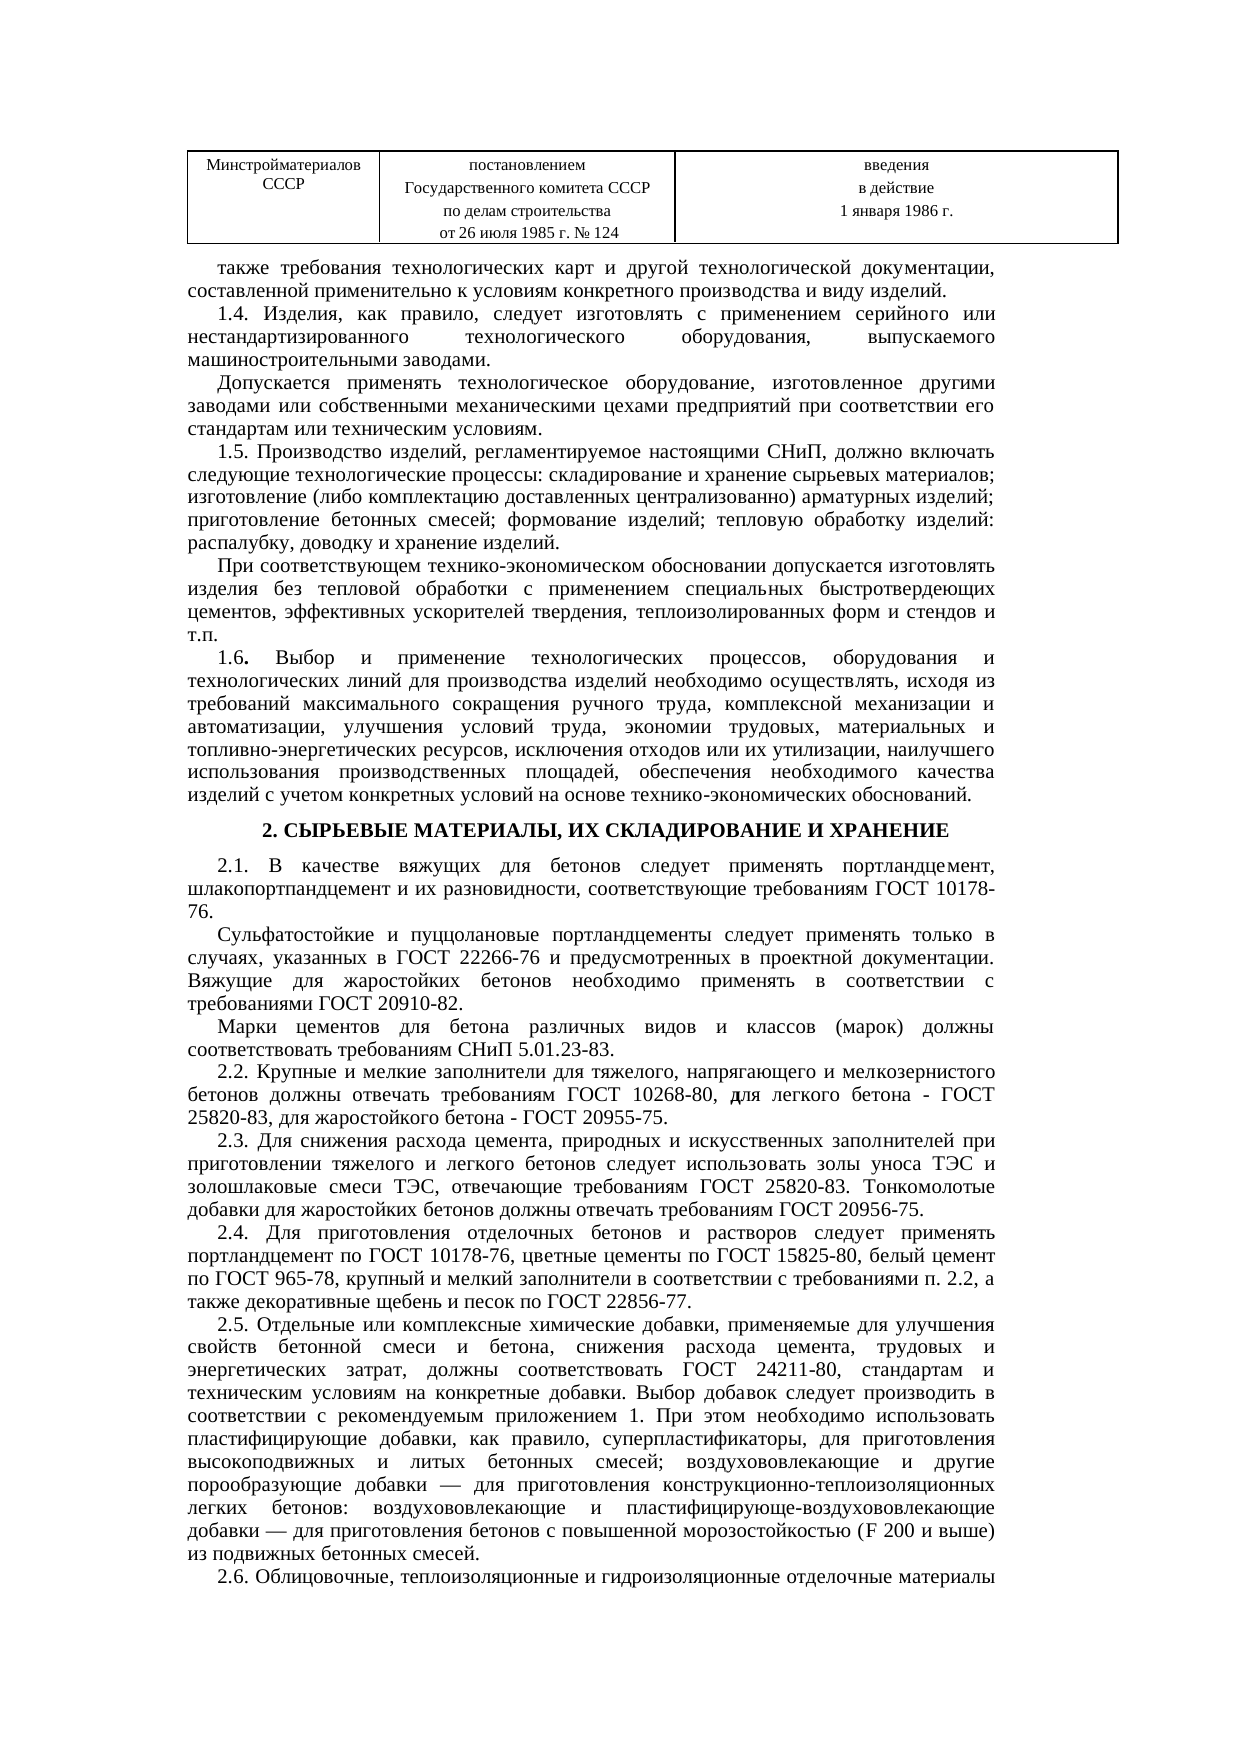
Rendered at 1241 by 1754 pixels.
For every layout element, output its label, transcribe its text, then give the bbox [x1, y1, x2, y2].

text 2.3. Для снижения расхода цемента, природных и искусственных заполнителей при приготовлении тяжелого и легкого бетонов следует использовать золы уноса ТЭС и золошлаковые смеси ТЭС, отвечающие требованиям ГОСТ 25820-83. Тонкомолотые добавки для жаростойких бетонов должны отвечать требованиям ГОСТ 20956-75. [187, 1129, 995, 1221]
text 1.5. Производство изделий, регламентируемое настоящими СНиП, должно включать следующие технологические процессы: складирование и хранение сырьевых материалов; изготовление (либо комплектацию доставленных централизованно) арматурных изделий; приготовление бетонных смесей; формование изделий; тепловую обработку изделий: распалубку, доводку и хранение изделий. [187, 440, 995, 554]
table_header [676, 152, 1117, 242]
text 1.4. Изделия, как правило, следует изготовлять с применением серийного или нестандартизированного технологического оборудования, выпускаемого машиностроительными заводами. [187, 302, 995, 371]
text 2. СЫРЬЕВЫЕ МАТЕРИАЛЫ, ИХ СКЛАДИРОВАНИЕ И ХРАНЕНИЕ [187, 819, 995, 842]
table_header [380, 152, 674, 242]
text Марки цементов для бетона различных видов и классов (марок) должны соответствовать требованиям СНиП 5.01.23-83. [187, 1015, 995, 1061]
text 1.6. Выбор и применение технологических процессов, оборудования и технологических линий для производства изделий необходимо осуществлять, исходя из требований максимального сокращения ручного труда, комплексной механизации и автоматизации, улучшения условий труда, экономии трудовых, материальных и топливно-энергетических ресурсов, исключения отходов или их утилизации, наилучшего использования производственных площадей, обеспечения необходимого качества изделий с учетом конкретных условий на основе технико-экономических обоснований. [187, 646, 995, 806]
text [187, 1565, 995, 1588]
text При соответствующем технико-экономическом обосновании допускается изготовлять изделия без тепловой обработки с применением специальных быстротвердеющих цементов, эффективных ускорителей твердения, теплоизолированных форм и стендов и т.п. [187, 554, 995, 646]
text также требования технологических карт и другой технологической документации, составленной применительно к условиям конкретного производства и виду изделий. [187, 256, 995, 302]
text Сульфатостойкие и пуццолановые портландцементы следует применять только в случаях, указанных в ГОСТ 22266-76 и предусмотренных в проектной документации. Вяжущие для жаростойких бетонов необходимо применять в соответствии с требованиями ГОСТ 20910-82. [187, 923, 995, 1015]
text 2.1. В качестве вяжущих для бетонов следует применять портландцемент, шлакопортпандцемент и их разновидности, соответствующие требованиям ГОСТ 10178-76. [187, 854, 995, 923]
text 2.5. Отдельные или комплексные химические добавки, применяемые для улучшения свойств бетонной смеси и бетона, снижения расхода цемента, трудовых и энергетических затрат, должны соответствовать ГОСТ 24211-80, стандартам и техническим условиям на конкретные добавки. Выбор добавок следует производить в соответствии с рекомендуемым приложением 1. При этом необходимо использовать пластифицирующие добавки, как правило, суперпластификаторы, для приготовления высокоподвижных и литых бетонных смесей; воздухововлекающие и другие порообразующие добавки — для приготовления конструкционно-теплоизоляционных легких бетонов: воздухововлекающие и пластифицирующе-воздухововлекающие добавки — для приготовления бетонов с повышенной морозостойкостью (F 200 и выше) из подвижных бетонных смесей. [187, 1313, 995, 1565]
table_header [188, 152, 379, 242]
text 2.2. Крупные и мелкие заполнители для тяжелого, напрягающего и мелкозернистого бетонов должны отвечать требованиям ГОСТ 10268-80, для легкого бетона - ГОСТ 25820-83, для жаростойкого бетона - ГОСТ 20955-75. [187, 1061, 995, 1129]
text 2.4. Для приготовления отделочных бетонов и растворов следует применять портландцемент по ГОСТ 10178-76, цветные цементы по ГОСТ 15825-80, белый цемент по ГОСТ 965-78, крупный и мелкий заполнители в соответствии с требованиями п. 2.2, а также декоративные щебень и песок по ГОСТ 22856-77. [187, 1221, 995, 1313]
text Допускается применять технологическое оборудование, изготовленное другими заводами или собственными механическими цехами предприятий при соответствии его стандартам или техническим условиям. [187, 371, 995, 440]
